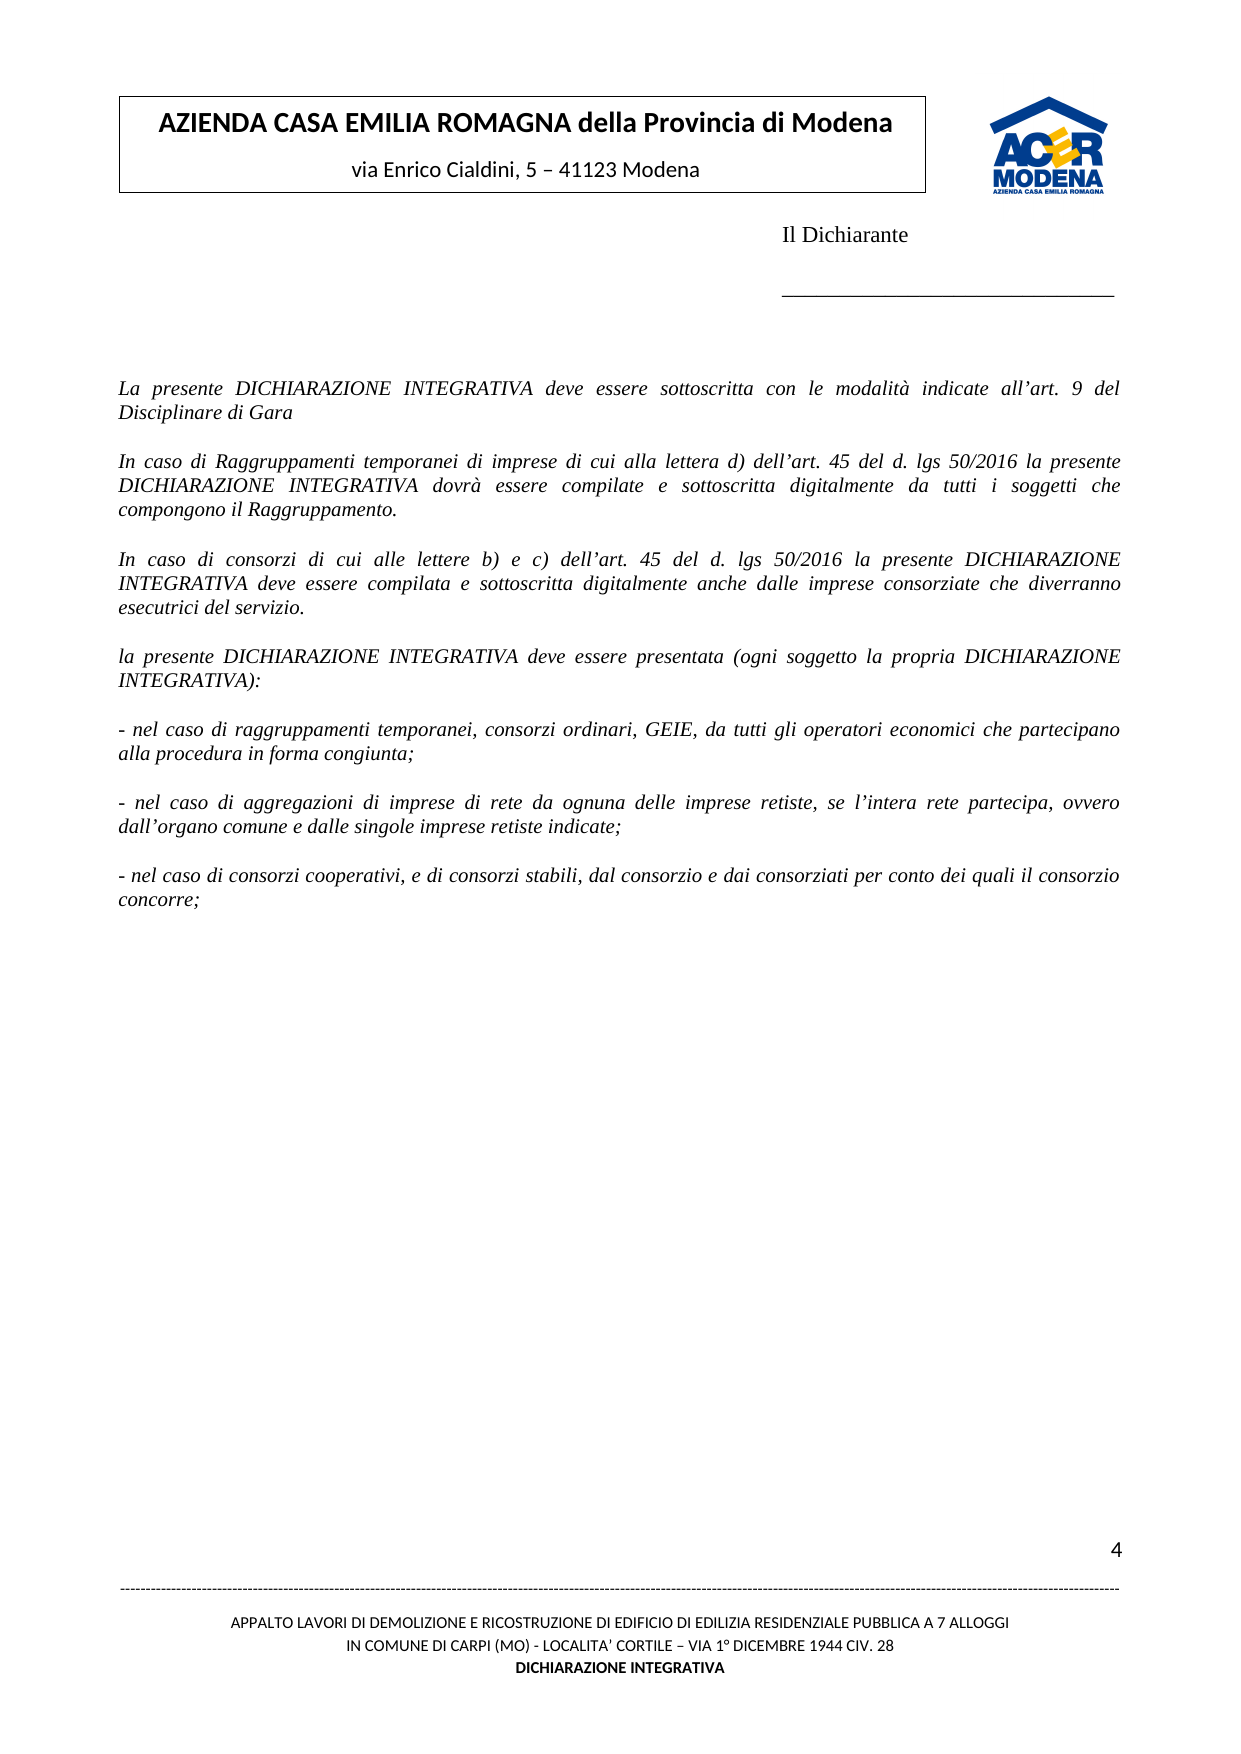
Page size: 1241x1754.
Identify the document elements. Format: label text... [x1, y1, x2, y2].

text _____________________________ [708, 273, 1122, 300]
text In caso di consorzi di cui alle lettere b) e c) dell’art. 45 del d. lgs 50/2016 la presente DICHIARAZIONE INTEGRATIVA deve essere compilata e sottoscritta digitalmente anche dalle imprese consorziate che diverranno esecutrici del servizio. [118, 546, 1122, 619]
text La presente DICHIARAZIONE INTEGRATIVA deve essere sottoscritta con le modalità indicate all’art. 9 del Disciplinare di Gara [118, 376, 1122, 424]
text - nel caso di consorzi cooperativi, e di consorzi stabili, dal consorzio e dai consorziati per conto dei quali il consorzio concorre; [118, 863, 1122, 911]
picture [974, 73, 1123, 221]
text - nel caso di aggregazioni di imprese di rete da ognuna delle imprese retiste, se l’intera rete partecipa, ovvero dall’organo comune e dalle singole imprese retiste indicate; [118, 790, 1122, 838]
text la presente DICHIARAZIONE INTEGRATIVA deve essere presentata (ogni soggetto la propria DICHIARAZIONE INTEGRATIVA): [118, 644, 1122, 692]
text - nel caso di raggruppamenti temporanei, consorzi ordinari, GEIE, da tutti gli operatori economici che partecipano alla procedura in forma congiunta; [118, 717, 1122, 765]
text Il Dichiarante [708, 221, 1122, 247]
text In caso di Raggruppamenti temporanei di imprese di cui alla lettera d) dell’art. 45 del d. lgs 50/2016 la presente DICHIARAZIONE INTEGRATIVA dovrà essere compilate e sottoscritta digitalmente da tutti i soggetti che compongono il Raggruppamento. [118, 449, 1122, 521]
